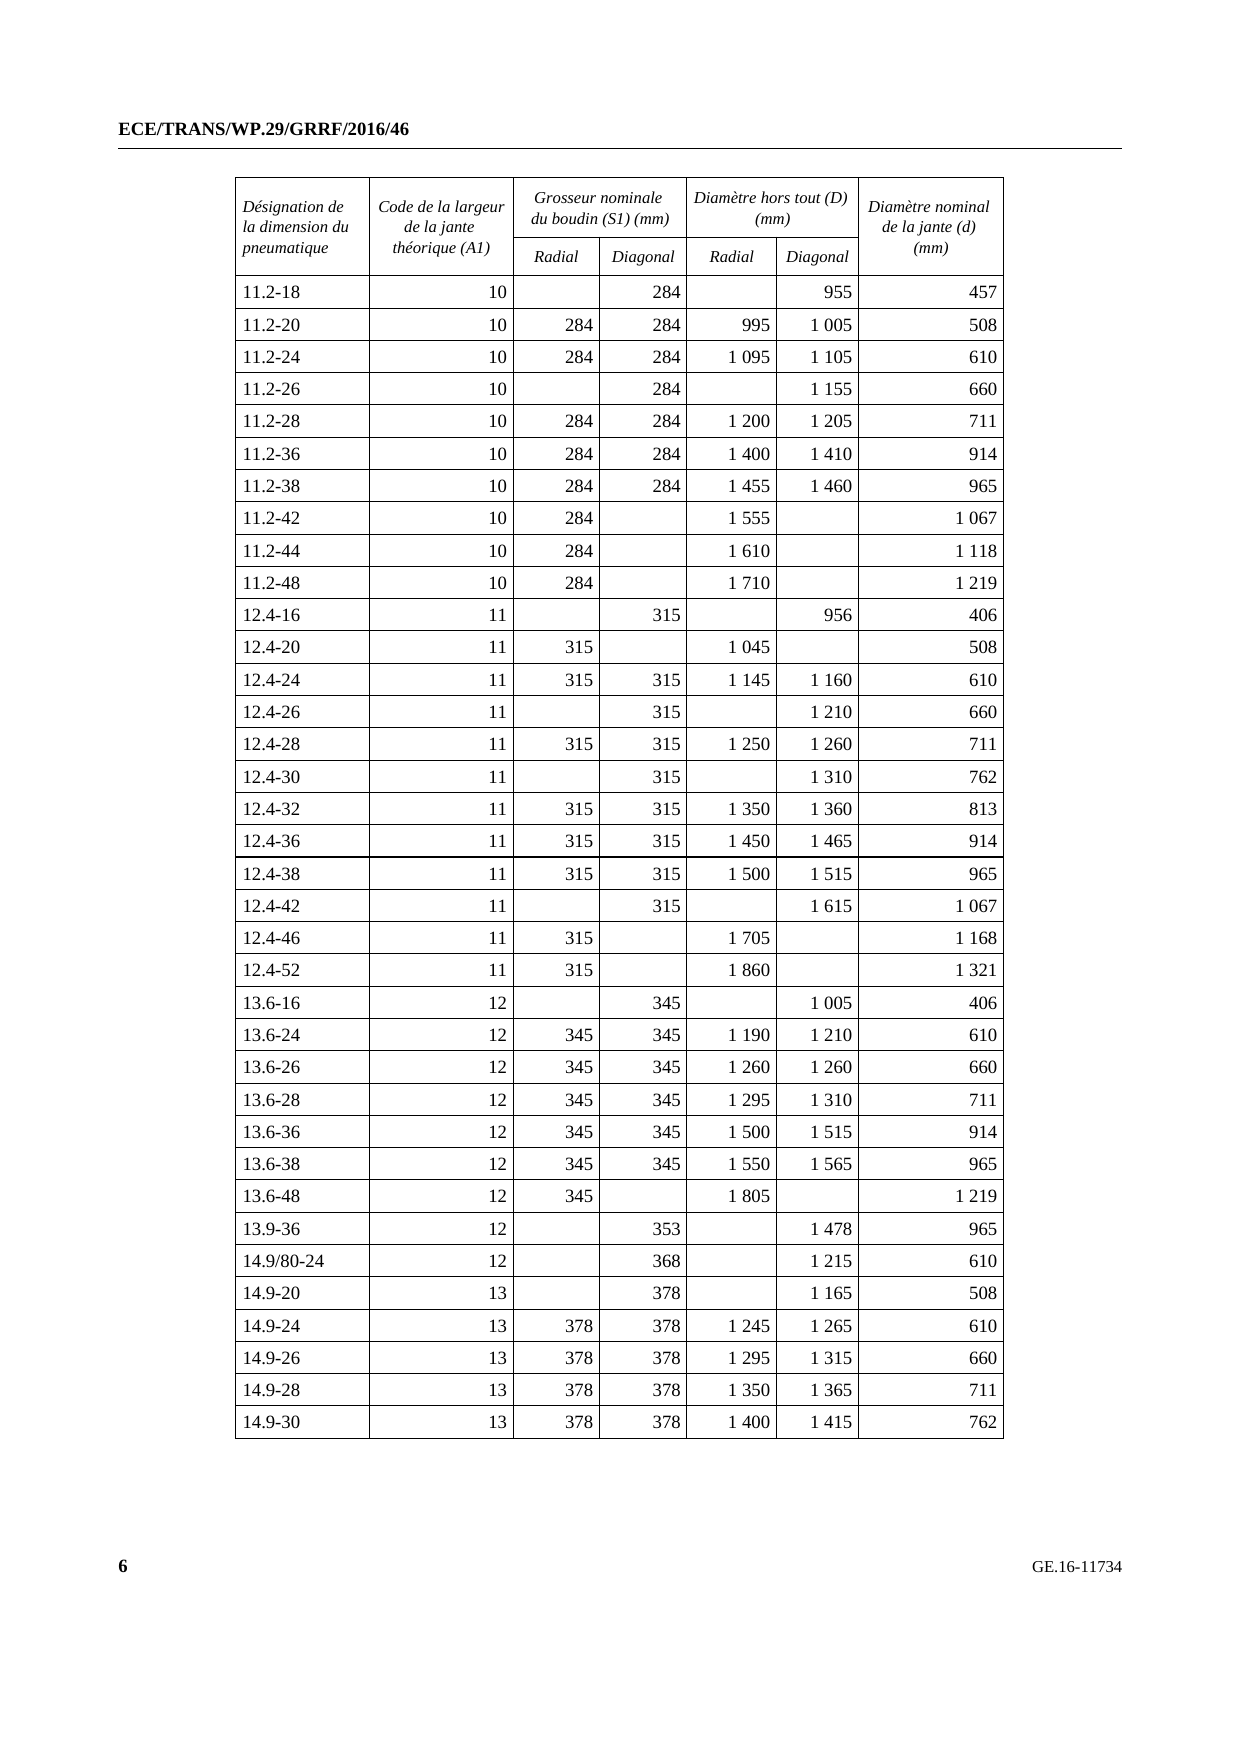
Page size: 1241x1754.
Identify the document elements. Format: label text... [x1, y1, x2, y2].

table_cell [514, 1245, 599, 1276]
table_cell 345 [514, 1019, 599, 1050]
table_cell 1 067 [859, 890, 1003, 921]
table_cell 711 [859, 1374, 1003, 1405]
table_cell 284 [600, 438, 686, 469]
table_cell 14.9-24 [236, 1310, 369, 1341]
table_cell 353 [600, 1213, 686, 1244]
table_cell [514, 276, 599, 307]
table_cell 1 045 [687, 631, 776, 663]
table_cell 284 [600, 405, 686, 437]
table_cell 1 118 [859, 535, 1003, 566]
table_cell 13.6-48 [236, 1180, 369, 1212]
table_cell 660 [859, 696, 1003, 727]
table_cell 284 [514, 535, 599, 566]
table_cell 1 465 [777, 825, 858, 856]
table_cell 1 210 [777, 696, 858, 727]
table_cell 1 245 [687, 1310, 776, 1341]
table_cell 12.4-36 [236, 825, 369, 856]
table_cell 315 [600, 599, 686, 630]
table_cell 965 [859, 858, 1003, 889]
table_cell 11 [370, 793, 513, 824]
table_cell 10 [370, 309, 513, 340]
table_cell Diagonal [600, 238, 686, 275]
table_cell 956 [777, 599, 858, 630]
table_cell 10 [370, 535, 513, 566]
table_cell 315 [600, 793, 686, 824]
table_cell 1 610 [687, 535, 776, 566]
table_cell 457 [859, 276, 1003, 307]
table_cell 1 219 [859, 567, 1003, 598]
table_cell 284 [600, 309, 686, 340]
table_cell [777, 535, 858, 566]
table_cell 315 [600, 696, 686, 727]
table_cell 11 [370, 664, 513, 695]
table_cell 1 315 [777, 1342, 858, 1373]
table_cell [687, 1277, 776, 1308]
table_cell 660 [859, 1342, 1003, 1373]
table_cell 1 555 [687, 502, 776, 533]
table_cell 12 [370, 987, 513, 1018]
table_cell 378 [514, 1374, 599, 1405]
table_cell 13 [370, 1342, 513, 1373]
table_cell 955 [777, 276, 858, 307]
table_cell 11.2-18 [236, 276, 369, 307]
table_cell [600, 535, 686, 566]
table_cell 11.2-44 [236, 535, 369, 566]
table_cell 1 515 [777, 858, 858, 889]
table_cell 1 365 [777, 1374, 858, 1405]
table_header Grosseur nominale du boudin (S1) (mm) [514, 178, 686, 237]
table_cell [687, 696, 776, 727]
table_cell 1 160 [777, 664, 858, 695]
table_cell 315 [514, 825, 599, 856]
table_cell 12.4-46 [236, 922, 369, 953]
table_cell 1 265 [777, 1310, 858, 1341]
table_cell 11 [370, 954, 513, 986]
table_cell 345 [514, 1084, 599, 1115]
table_cell 13.6-28 [236, 1084, 369, 1115]
table_cell 1 310 [777, 1084, 858, 1115]
table_cell 284 [514, 341, 599, 372]
table_cell 1 710 [687, 567, 776, 598]
table_cell 12 [370, 1051, 513, 1082]
table_cell [687, 1245, 776, 1276]
table_cell [777, 922, 858, 953]
table_cell 12 [370, 1148, 513, 1179]
table_cell 14.9/80-24 [236, 1245, 369, 1276]
table_cell [687, 599, 776, 630]
table_cell 315 [514, 728, 599, 759]
table_cell 1 515 [777, 1116, 858, 1147]
table_cell 610 [859, 341, 1003, 372]
table_cell 345 [514, 1051, 599, 1082]
table_cell 406 [859, 987, 1003, 1018]
table_cell 11.2-20 [236, 309, 369, 340]
table_cell 10 [370, 502, 513, 533]
table_cell 1 295 [687, 1084, 776, 1115]
table_cell [514, 761, 599, 792]
table_cell 315 [514, 858, 599, 889]
table_cell 1 860 [687, 954, 776, 986]
table_cell 914 [859, 438, 1003, 469]
table_cell 508 [859, 631, 1003, 663]
table_cell 345 [600, 987, 686, 1018]
table_cell 284 [600, 276, 686, 307]
table_cell 610 [859, 1245, 1003, 1276]
table_cell 315 [514, 631, 599, 663]
table_cell 965 [859, 1148, 1003, 1179]
table_cell [777, 954, 858, 986]
table_cell 1 168 [859, 922, 1003, 953]
table_cell 14.9-28 [236, 1374, 369, 1405]
table_cell 1 455 [687, 470, 776, 501]
table_cell 315 [514, 664, 599, 695]
table_cell 1 215 [777, 1245, 858, 1276]
table_cell 1 260 [777, 728, 858, 759]
table_cell [514, 599, 599, 630]
table_cell Radial [687, 238, 776, 275]
table_cell 1 565 [777, 1148, 858, 1179]
table_cell 1 550 [687, 1148, 776, 1179]
table_cell 12 [370, 1245, 513, 1276]
table_cell 762 [859, 761, 1003, 792]
table_cell 12.4-28 [236, 728, 369, 759]
table_cell 378 [600, 1310, 686, 1341]
table_cell [777, 502, 858, 533]
table_cell 12 [370, 1116, 513, 1147]
table_cell 10 [370, 567, 513, 598]
table_cell 995 [687, 309, 776, 340]
table_cell 378 [600, 1406, 686, 1438]
table_cell 10 [370, 405, 513, 437]
table_cell [600, 567, 686, 598]
table_cell 14.9-20 [236, 1277, 369, 1308]
table_cell [514, 890, 599, 921]
table_cell 1 190 [687, 1019, 776, 1050]
table_cell 345 [514, 1116, 599, 1147]
table_cell [514, 1213, 599, 1244]
table_cell 11.2-36 [236, 438, 369, 469]
table_cell 1 210 [777, 1019, 858, 1050]
table_cell [777, 1180, 858, 1212]
table_cell 12.4-42 [236, 890, 369, 921]
table_cell 368 [600, 1245, 686, 1276]
table_cell 1 105 [777, 341, 858, 372]
table_cell [777, 631, 858, 663]
table_cell 711 [859, 1084, 1003, 1115]
table_cell 11.2-48 [236, 567, 369, 598]
table_cell 1 165 [777, 1277, 858, 1308]
table_cell 315 [600, 858, 686, 889]
table_cell 1 260 [777, 1051, 858, 1082]
table_cell 11.2-24 [236, 341, 369, 372]
table_cell 13.6-36 [236, 1116, 369, 1147]
table_cell 12.4-30 [236, 761, 369, 792]
table_cell 914 [859, 825, 1003, 856]
table_cell 12.4-16 [236, 599, 369, 630]
table_cell 284 [600, 470, 686, 501]
table_cell 345 [600, 1019, 686, 1050]
table_cell 11 [370, 761, 513, 792]
table_cell [687, 276, 776, 307]
table_cell 284 [514, 438, 599, 469]
table_cell 1 478 [777, 1213, 858, 1244]
table_cell 13 [370, 1277, 513, 1308]
table_cell 1 500 [687, 1116, 776, 1147]
table_cell 1 200 [687, 405, 776, 437]
table_cell [600, 922, 686, 953]
table_cell 315 [600, 728, 686, 759]
table_cell Radial [514, 238, 599, 275]
table_cell 12.4-32 [236, 793, 369, 824]
table_cell [687, 1213, 776, 1244]
table_cell 284 [514, 309, 599, 340]
table_cell 12.4-52 [236, 954, 369, 986]
table_cell [514, 373, 599, 404]
table_cell 406 [859, 599, 1003, 630]
table_cell 1 400 [687, 438, 776, 469]
table_cell 284 [514, 405, 599, 437]
table_cell 610 [859, 1019, 1003, 1050]
table_cell 11 [370, 825, 513, 856]
table_cell 11 [370, 890, 513, 921]
table_cell 1 460 [777, 470, 858, 501]
table_cell 13.6-38 [236, 1148, 369, 1179]
table_cell 1 350 [687, 793, 776, 824]
table_cell 1 219 [859, 1180, 1003, 1212]
table_cell 1 005 [777, 309, 858, 340]
table_cell 315 [600, 890, 686, 921]
table_cell 508 [859, 309, 1003, 340]
table_cell 711 [859, 728, 1003, 759]
table_cell 284 [514, 502, 599, 533]
table_cell 11.2-26 [236, 373, 369, 404]
table_cell 610 [859, 664, 1003, 695]
table_cell 378 [514, 1406, 599, 1438]
table_cell [687, 987, 776, 1018]
table_cell 378 [600, 1342, 686, 1373]
table_cell 13.6-26 [236, 1051, 369, 1082]
table_cell 13 [370, 1374, 513, 1405]
table_cell 762 [859, 1406, 1003, 1438]
table_cell 11 [370, 696, 513, 727]
table_cell 508 [859, 1277, 1003, 1308]
table_cell 1 295 [687, 1342, 776, 1373]
table_cell 1 410 [777, 438, 858, 469]
table_cell 1 205 [777, 405, 858, 437]
table_cell 14.9-26 [236, 1342, 369, 1373]
table_cell [777, 567, 858, 598]
table_cell 13 [370, 1406, 513, 1438]
table_cell 711 [859, 405, 1003, 437]
table_cell 284 [514, 567, 599, 598]
table_cell 1 067 [859, 502, 1003, 533]
table_cell 284 [600, 341, 686, 372]
table_cell [600, 954, 686, 986]
table_cell 13.6-16 [236, 987, 369, 1018]
table_cell 660 [859, 1051, 1003, 1082]
table_cell 315 [514, 954, 599, 986]
table_cell 11 [370, 728, 513, 759]
table_cell 12 [370, 1180, 513, 1212]
table_header Code de la largeur de la jante théorique (A1) [370, 178, 513, 275]
table_cell [600, 502, 686, 533]
table_header Diamètre nominal de la jante (d) (mm) [859, 178, 1003, 275]
table_cell [514, 696, 599, 727]
table_cell 1 805 [687, 1180, 776, 1212]
table_cell 11 [370, 599, 513, 630]
table_cell 11 [370, 631, 513, 663]
table_cell 1 450 [687, 825, 776, 856]
table_cell 345 [600, 1051, 686, 1082]
table_header Diamètre hors tout (D) (mm) [687, 178, 858, 237]
table_cell [687, 761, 776, 792]
table_cell 315 [600, 761, 686, 792]
table_cell 1 400 [687, 1406, 776, 1438]
table_cell 12 [370, 1213, 513, 1244]
table_cell 10 [370, 341, 513, 372]
table_cell 1 615 [777, 890, 858, 921]
table_cell 12.4-38 [236, 858, 369, 889]
table_cell 11.2-38 [236, 470, 369, 501]
table_cell 965 [859, 1213, 1003, 1244]
table_cell 1 415 [777, 1406, 858, 1438]
table_cell 345 [514, 1148, 599, 1179]
table_cell 1 145 [687, 664, 776, 695]
table_cell 315 [514, 922, 599, 953]
table_cell [600, 631, 686, 663]
table_cell 345 [600, 1148, 686, 1179]
table_cell 1 310 [777, 761, 858, 792]
table_cell Diagonal [777, 238, 858, 275]
table_cell 1 260 [687, 1051, 776, 1082]
table_cell 1 321 [859, 954, 1003, 986]
table_cell [514, 1277, 599, 1308]
table_cell 315 [514, 793, 599, 824]
table_cell 13.9-36 [236, 1213, 369, 1244]
table_cell 12 [370, 1084, 513, 1115]
table_cell 1 500 [687, 858, 776, 889]
table_cell 345 [514, 1180, 599, 1212]
table_cell 660 [859, 373, 1003, 404]
table_cell 284 [514, 470, 599, 501]
table_cell [600, 1180, 686, 1212]
table_cell 1 350 [687, 1374, 776, 1405]
table_cell 378 [514, 1342, 599, 1373]
table_cell 1 095 [687, 341, 776, 372]
table_cell 610 [859, 1310, 1003, 1341]
table_cell 11.2-42 [236, 502, 369, 533]
table_cell 315 [600, 825, 686, 856]
table_cell 10 [370, 470, 513, 501]
table_cell 284 [600, 373, 686, 404]
table_cell 813 [859, 793, 1003, 824]
table_cell 1 155 [777, 373, 858, 404]
table_cell 914 [859, 1116, 1003, 1147]
table_cell 12.4-24 [236, 664, 369, 695]
table_header Désignation de la dimension du pneumatique [236, 178, 369, 275]
table_cell [514, 987, 599, 1018]
table_cell 315 [600, 664, 686, 695]
table_cell 14.9-30 [236, 1406, 369, 1438]
table_cell [687, 373, 776, 404]
table_cell 1 705 [687, 922, 776, 953]
table_cell 10 [370, 373, 513, 404]
table_cell 12.4-26 [236, 696, 369, 727]
table_cell 10 [370, 438, 513, 469]
table_cell 345 [600, 1116, 686, 1147]
table_cell 378 [514, 1310, 599, 1341]
table_cell 1 250 [687, 728, 776, 759]
table_cell 11 [370, 858, 513, 889]
table_cell 11.2-28 [236, 405, 369, 437]
table_cell 1 005 [777, 987, 858, 1018]
table_cell 378 [600, 1374, 686, 1405]
table_cell 378 [600, 1277, 686, 1308]
table_cell 10 [370, 276, 513, 307]
table_cell 12.4-20 [236, 631, 369, 663]
table_cell [687, 890, 776, 921]
table_cell 1 360 [777, 793, 858, 824]
table_cell 965 [859, 470, 1003, 501]
table_cell 13.6-24 [236, 1019, 369, 1050]
table_cell 11 [370, 922, 513, 953]
table_cell 12 [370, 1019, 513, 1050]
table_cell 345 [600, 1084, 686, 1115]
table_cell 13 [370, 1310, 513, 1341]
